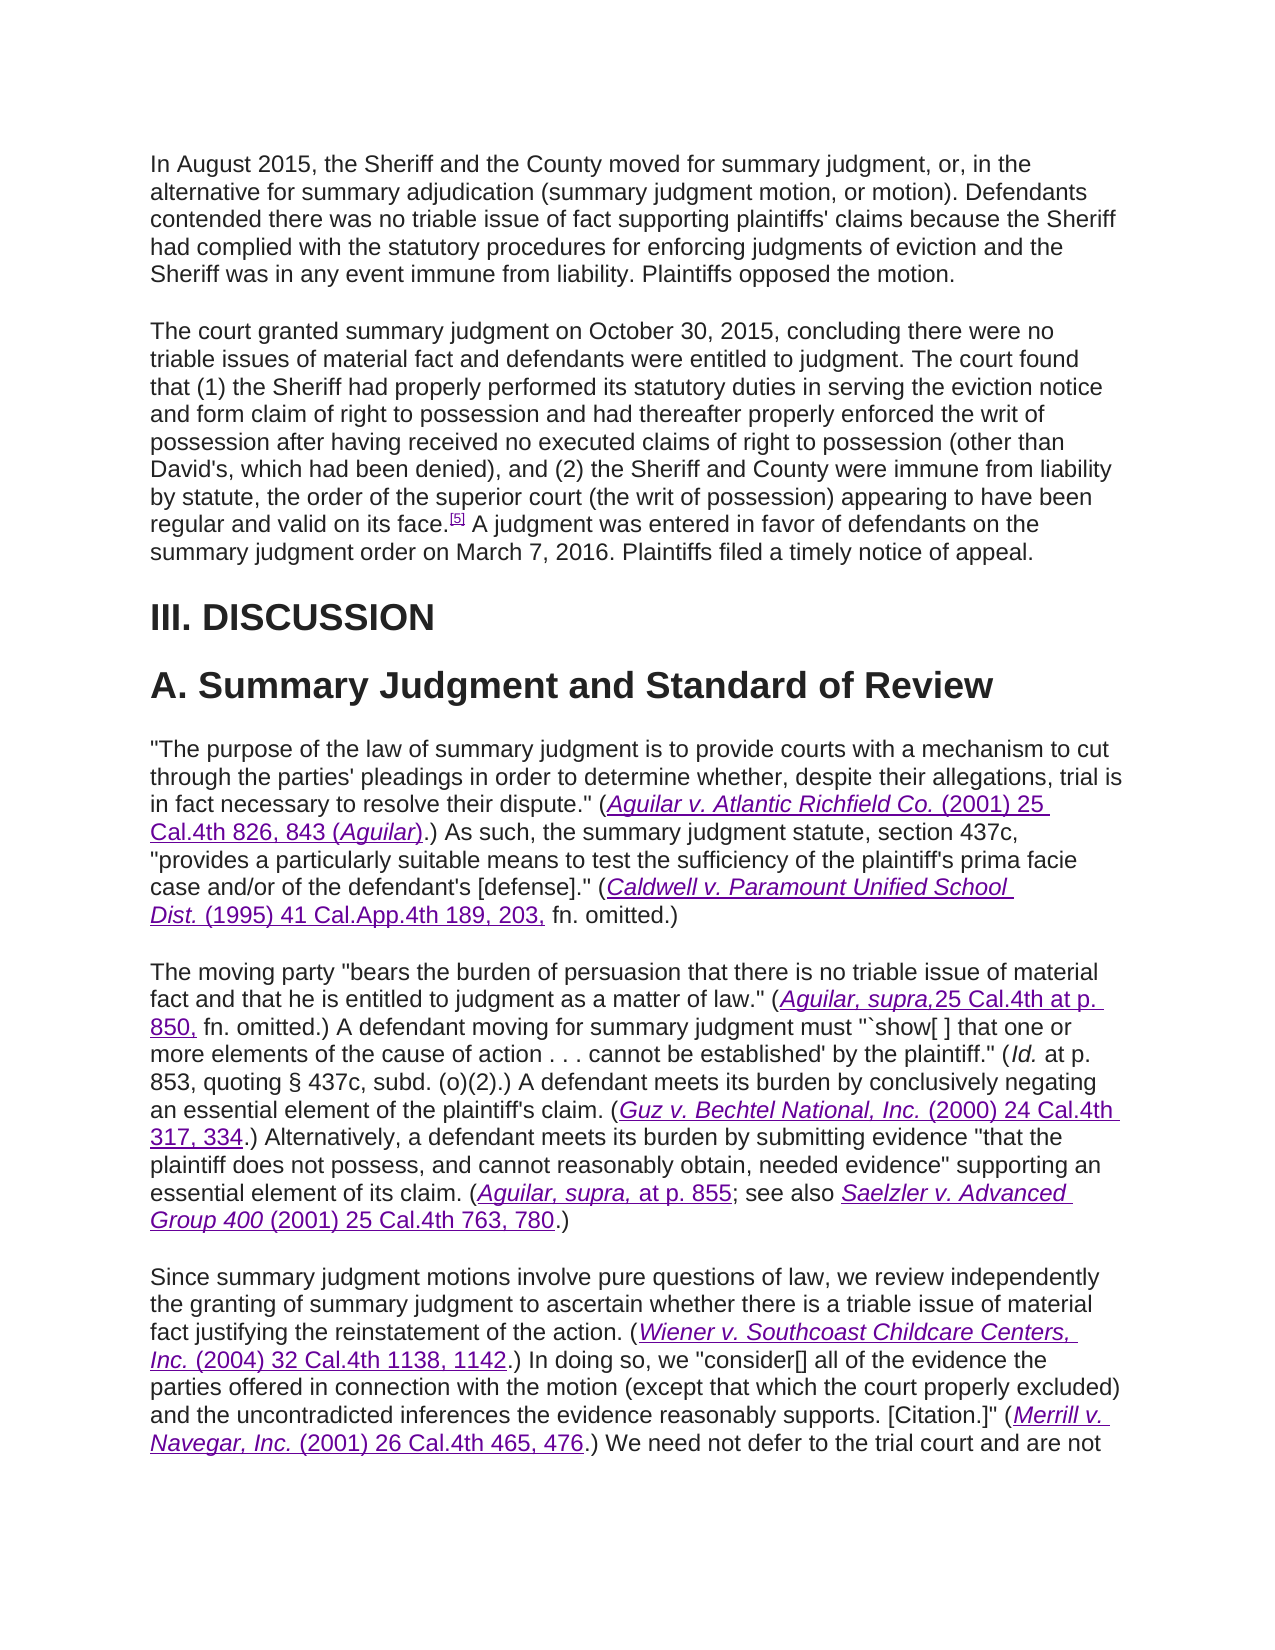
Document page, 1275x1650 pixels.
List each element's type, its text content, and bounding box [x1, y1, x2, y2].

text The court granted summary judgment on October 30, 2015, concluding there were no triable issues of material fact and defendants were entitled to judgment. The court found that (1) the Sheriff had properly performed its statutory duties in serving the eviction notice and form claim of right to possession and had thereafter properly enforced the writ of possession after having received no executed claims of right to possession (other than David's, which had been denied), and (2) the Sheriff and County were immune from liability by statute, the order of the superior court (the writ of possession) appearing to have been regular and valid on its face.[5] A judgment was entered in favor of defendants on the summary judgment order on March 7, 2016. Plaintiffs filed a timely notice of appeal. [150, 317, 1125, 566]
text A. Summary Judgment and Standard of Review [150, 663, 1125, 706]
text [150, 1263, 1125, 1456]
text III. DISCUSSION [150, 595, 1125, 638]
text In August 2015, the Sheriff and the County moved for summary judgment, or, in the alternative for summary adjudication (summary judgment motion, or motion). Defendants contended there was no triable issue of fact supporting plaintiffs' claims because the Sheriff had complied with the statutory procedures for enforcing judgments of eviction and the Sheriff was in any event immune from liability. Plaintiffs opposed the motion. [150, 150, 1125, 288]
text The moving party "bears the burden of persuasion that there is no triable issue of material fact and that he is entitled to judgment as a matter of law." (Aguilar, supra,25 Cal.4th at p. 850, fn. omitted.) A defendant moving for summary judgment must "`show[ ] that one or more elements of the cause of action . . . cannot be established' by the plaintiff." (Id. at p. 853, quoting § 437c, subd. (o)(2).) A defendant meets its burden by conclusively negating an essential element of the plaintiff's claim. (Guz v. Bechtel National, Inc. (2000) 24 Cal.4th 317, 334.) Alternatively, a defendant meets its burden by submitting evidence "that the plaintiff does not possess, and cannot reasonably obtain, needed evidence" supporting an essential element of its claim. (Aguilar, supra, at p. 855; see also Saelzler v. Advanced Group 400 (2001) 25 Cal.4th 763, 780.) [150, 958, 1125, 1234]
text "The purpose of the law of summary judgment is to provide courts with a mechanism to cut through the parties' pleadings in order to determine whether, despite their allegations, trial is in fact necessary to resolve their dispute." (Aguilar v. Atlantic Richfield Co. (2001) 25 Cal.4th 826, 843 (Aguilar).) As such, the summary judgment statute, section 437c, "provides a particularly suitable means to test the sufficiency of the plaintiff's prima facie case and/or of the defendant's [defense]." (Caldwell v. Paramount Unified School Dist. (1995) 41 Cal.App.4th 189, 203, fn. omitted.) [150, 735, 1125, 928]
